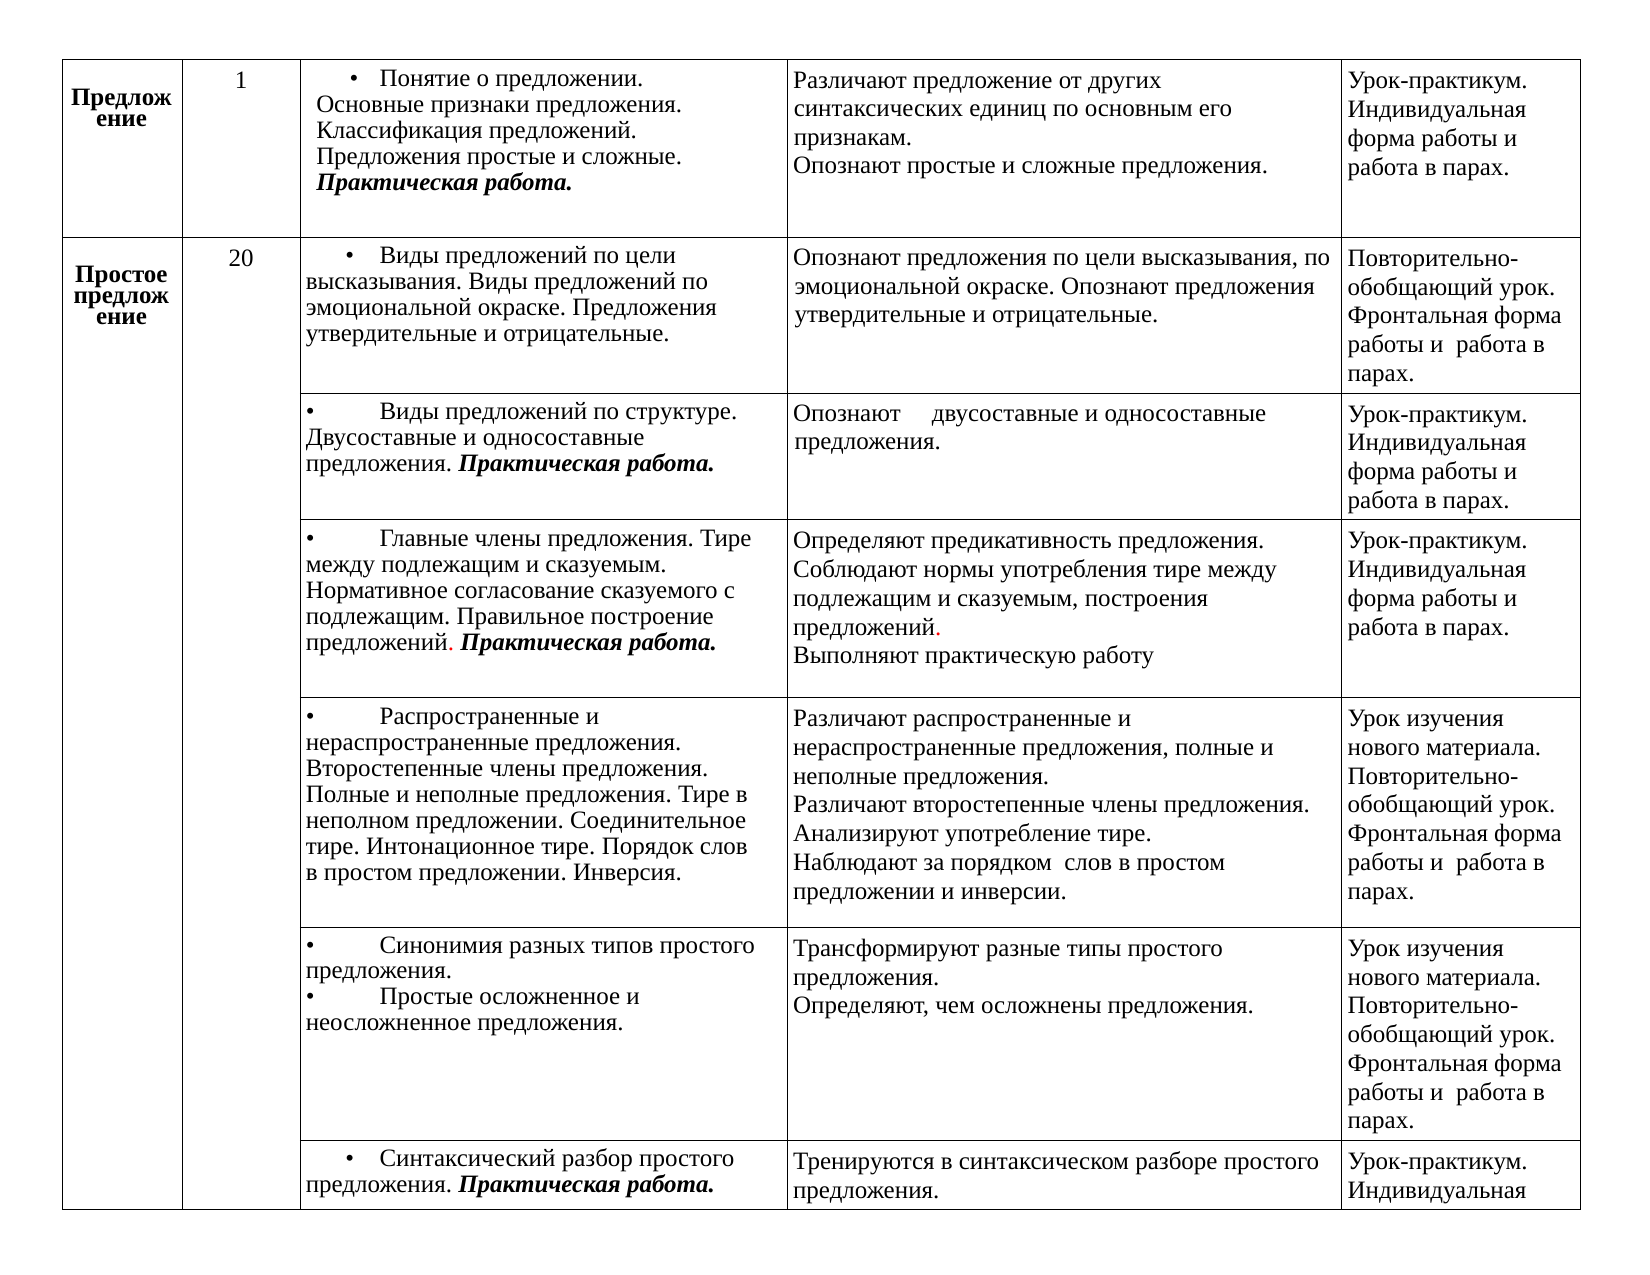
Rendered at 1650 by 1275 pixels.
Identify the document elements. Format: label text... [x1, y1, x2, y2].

table_cell Определяют предикативность предложения. Соблюдают нормы употребления тире между подлежащим и сказуемым, построения предложений. Выполняют практическую работу [788, 520, 1341, 697]
table_cell Простое предложение [63, 238, 182, 1209]
table_cell Урок изучения нового материала. Повторительно-обобщающий урок. Фронтальная форма работы и работа в парах. [1342, 698, 1580, 927]
table_cell Урок-практикум. Индивидуальная форма работы и работа в парах. [1342, 60, 1580, 237]
table_cell Понятие о предложении. Основные признаки предложения. Классификация предложений. Предложения простые и сложные. Практическая работа. [301, 60, 787, 237]
table_cell Урок-практикум. Индивидуальная форма работы и работа в парах. [1342, 520, 1580, 697]
table_cell 1 [183, 60, 300, 237]
table_cell Трансформируют разные типы простого предложения. Определяют, чем осложнены предложения. [788, 928, 1341, 1140]
table_cell Урок изучения нового материала. Повторительно-обобщающий урок. Фронтальная форма работы и работа в парах. [1342, 928, 1580, 1140]
table_cell Виды предложений по цели высказывания. Виды предложений по эмоциональной окраске. Предложения утвердительные и отрицательные. [301, 238, 787, 392]
table_cell Опознают двусоставные и односоставные предложения. [788, 394, 1341, 519]
table_cell Виды предложений по структуре. Двусоставные и односоставные предложения. Практическая работа. [301, 394, 787, 519]
table_cell 20 [183, 238, 300, 1209]
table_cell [301, 1141, 787, 1209]
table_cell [1342, 1141, 1580, 1209]
table_cell Синонимия разных типов простого предложения. Простые осложненное и неосложненное предложения. [301, 928, 787, 1140]
table_cell Опознают предложения по цели высказывания, по эмоциональной окраске. Опознают предложения утвердительные и отрицательные. [788, 238, 1341, 392]
table_cell Распространенные и нераcпространенные предложения. Второстепенные члены предложения. Полные и неполные предложения. Тире в неполном предложении. Соединительное тире. Интонационное тире. Порядок слов в простом предложении. Инверсия. [301, 698, 787, 927]
table_cell Повторительно-обобщающий урок. Фронтальная форма работы и работа в парах. [1342, 238, 1580, 392]
table_cell Урок-практикум. Индивидуальная форма работы и работа в парах. [1342, 394, 1580, 519]
table_cell Различают предложение от других синтаксических единиц по основным его признакам. Опознают простые и сложные предложения. [788, 60, 1341, 237]
table_cell Различают распространенные и нераcпространенные предложения, полные и неполные предложения. Различают второстепенные члены предложения. Анализируют употребление тире. Наблюдают за порядком слов в простом предложении и инверсии. [788, 698, 1341, 927]
table_cell Предложение [63, 60, 182, 237]
table_cell Главные члены предложения. Тире между подлежащим и сказуемым. Нормативное согласование сказуемого с подлежащим. Правильное построение предложений. Практическая работа. [301, 520, 787, 697]
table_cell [788, 1141, 1341, 1209]
